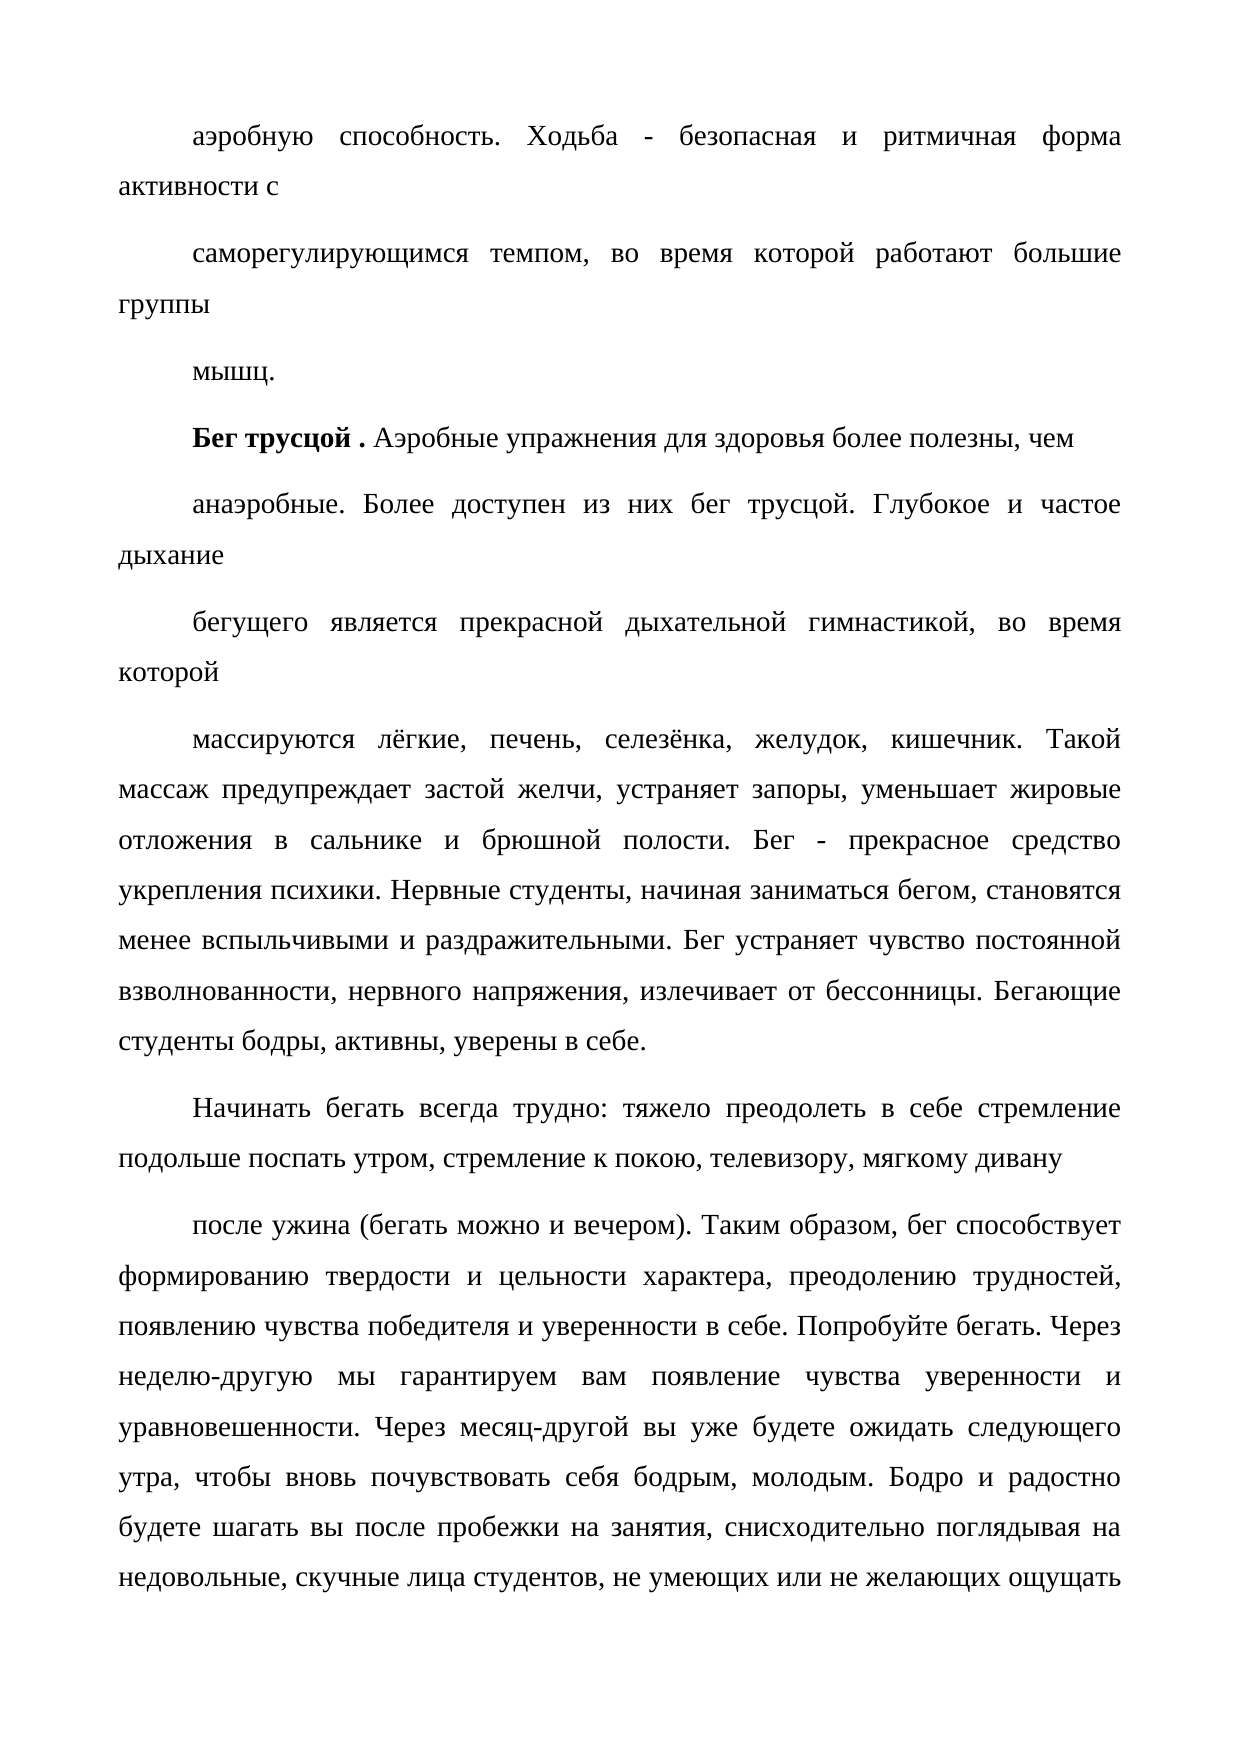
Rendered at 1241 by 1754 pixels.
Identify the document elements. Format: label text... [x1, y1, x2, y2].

text саморегулирующимся темпом, во время которой работают большие группы [118, 235, 1122, 319]
text анаэробные. Более доступен из них бег трусцой. Глубокое и частое дыхание [118, 487, 1122, 571]
text Начинать бегать всегда трудно: тяжело преодолеть в себе стремление подольше поспать утром, стремление к покою, телевизору, мягкому дивану [118, 1090, 1122, 1174]
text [118, 1207, 1122, 1593]
text аэробную способность. Ходьба - безопасная и ритмичная форма активности с [118, 118, 1122, 202]
text Бег трусцой . Аэробные упражнения для здоровья более полезны, чем [118, 420, 1122, 453]
text бегущего является прекрасной дыхательной гимнастикой, во время которой [118, 604, 1122, 688]
text массируются лёгкие, печень, селезёнка, желудок, кишечник. Такой массаж предупреждает застой желчи, устраняет запоры, уменьшает жировые отложения в сальнике и брюшной полости. Бег - прекрасное средство укрепления психики. Нервные студенты, начиная заниматься бегом, становятся менее вспыльчивыми и раздражительными. Бег устраняет чувство постоянной взволнованности, нервного напряжения, излечивает от бессонницы. Бегающие студенты бодры, активны, уверены в себе. [118, 721, 1122, 1057]
text мышц. [118, 353, 1122, 386]
